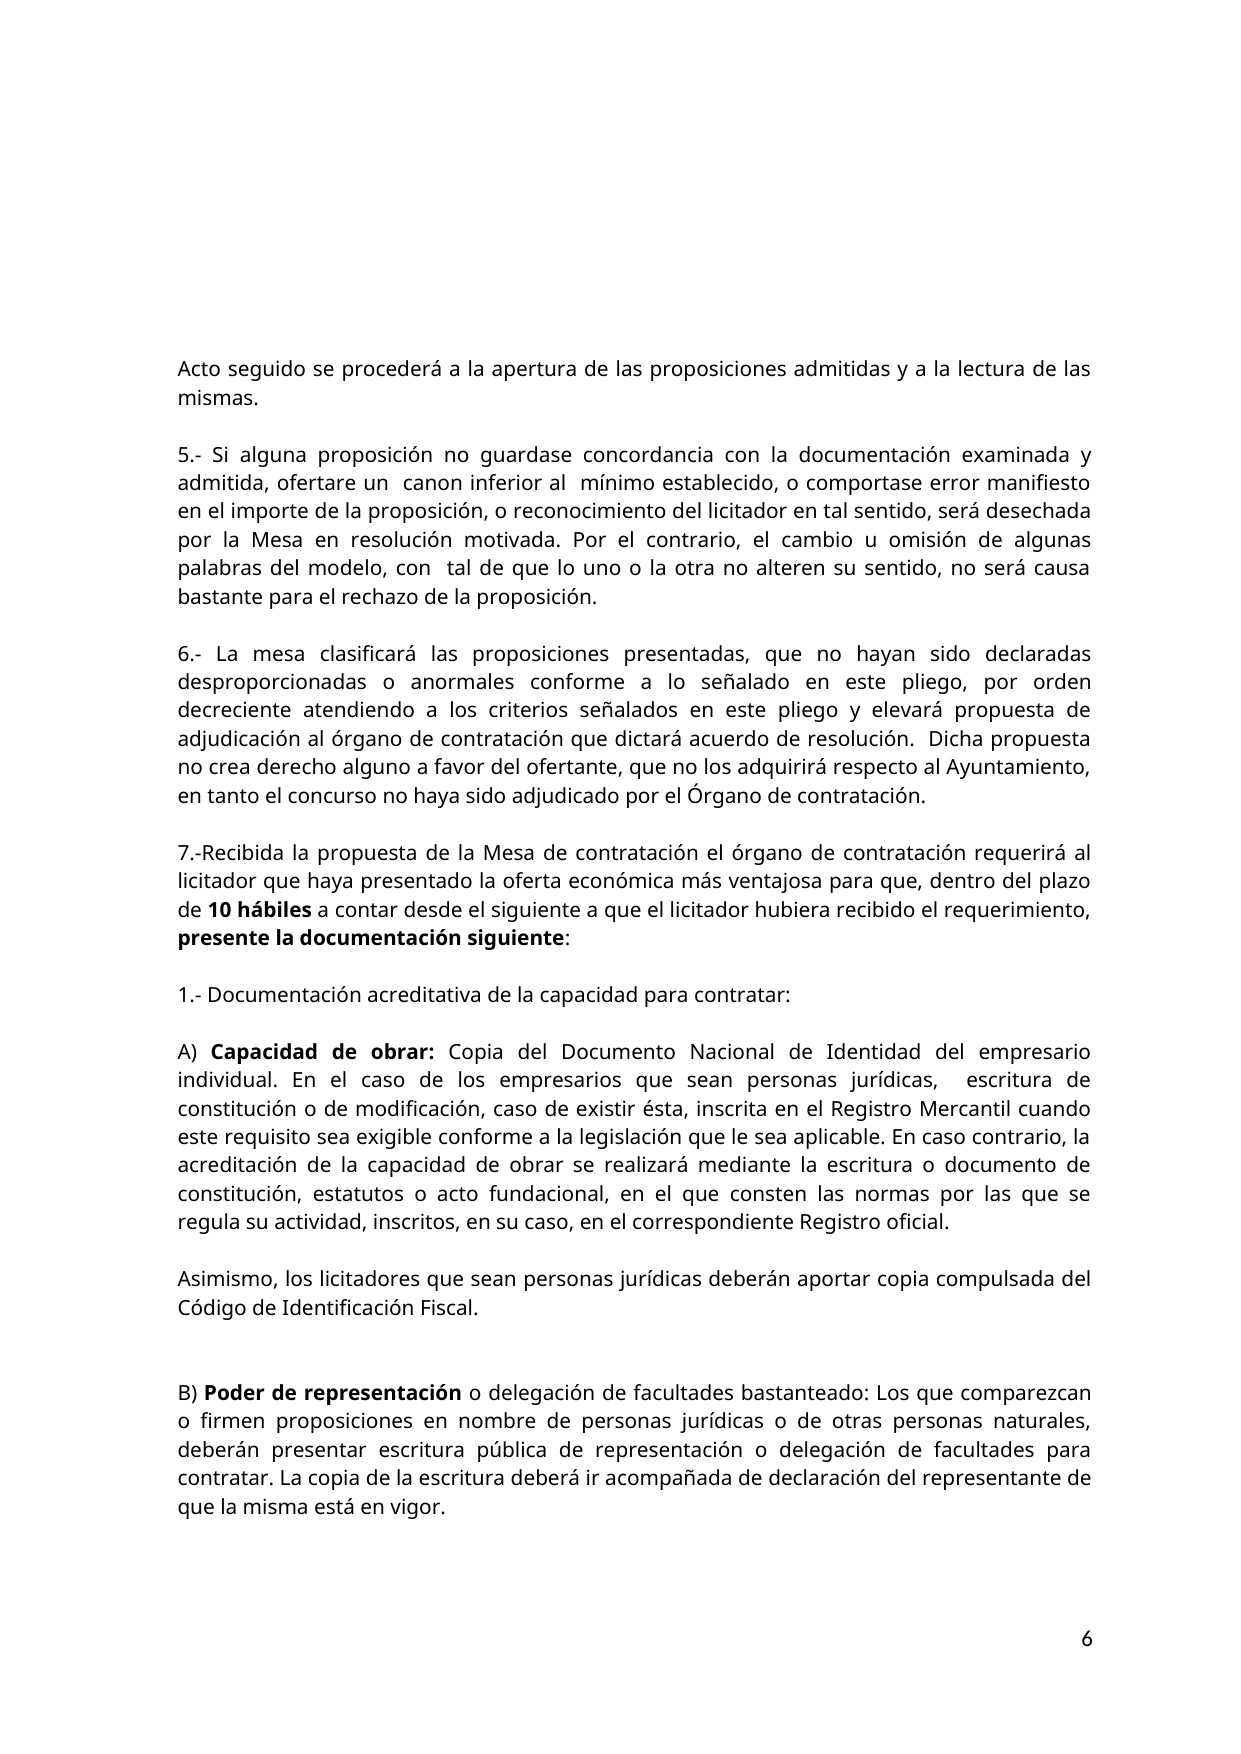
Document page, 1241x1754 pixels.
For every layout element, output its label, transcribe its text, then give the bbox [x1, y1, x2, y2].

text Asimismo, los licitadores que sean personas jurídicas deberán aportar copia compulsada del Código de Identificación Fiscal. [177, 1264, 1092, 1321]
text Acto seguido se procederá a la apertura de las proposiciones admitidas y a la lectura de las mismas. [177, 354, 1092, 411]
text 5.- Si alguna proposición no guardase concordancia con la documentación examinada y admitida, ofertare un canon inferior al mínimo establecido, o comportase error manifiesto en el importe de la proposición, o reconocimiento del licitador en tal sentido, será desechada por la Mesa en resolución motivada. Por el contrario, el cambio u omisión de algunas palabras del modelo, con tal de que lo uno o la otra no alteren su sentido, no será causa bastante para el rechazo de la proposición. [177, 440, 1092, 610]
text 6.- La mesa clasificará las proposiciones presentadas, que no hayan sido declaradas desproporcionadas o anormales conforme a lo señalado en este pliego, por orden decreciente atendiendo a los criterios señalados en este pliego y elevará propuesta de adjudicación al órgano de contratación que dictará acuerdo de resolución. Dicha propuesta no crea derecho alguno a favor del ofertante, que no los adquirirá respecto al Ayuntamiento, en tanto el concurso no haya sido adjudicado por el Órgano de contratación. [177, 639, 1092, 809]
text 7.-Recibida la propuesta de la Mesa de contratación el órgano de contratación requerirá al licitador que haya presentado la oferta económica más ventajosa para que, dentro del plazo de 10 hábiles a contar desde el siguiente a que el licitador hubiera recibido el requerimiento, presente la documentación siguiente: [177, 838, 1092, 952]
text 1.- Documentación acreditativa de la capacidad para contratar: [177, 980, 1092, 1008]
text B) Poder de representación o delegación de facultades bastanteado: Los que comparezcan o firmen proposiciones en nombre de personas jurídicas o de otras personas naturales, deberán presentar escritura pública de representación o delegación de facultades para contratar. La copia de la escritura deberá ir acompañada de declaración del representante de que la misma está en vigor. [177, 1378, 1092, 1520]
text A) Capacidad de obrar: Copia del Documento Nacional de Identidad del empresario individual. En el caso de los empresarios que sean personas jurídicas, escritura de constitución o de modificación, caso de existir ésta, inscrita en el Registro Mercantil cuando este requisito sea exigible conforme a la legislación que le sea aplicable. En caso contrario, la acreditación de la capacidad de obrar se realizará mediante la escritura o documento de constitución, estatutos o acto fundacional, en el que consten las normas por las que se regula su actividad, inscritos, en su caso, en el correspondiente Registro oficial. [177, 1037, 1092, 1236]
